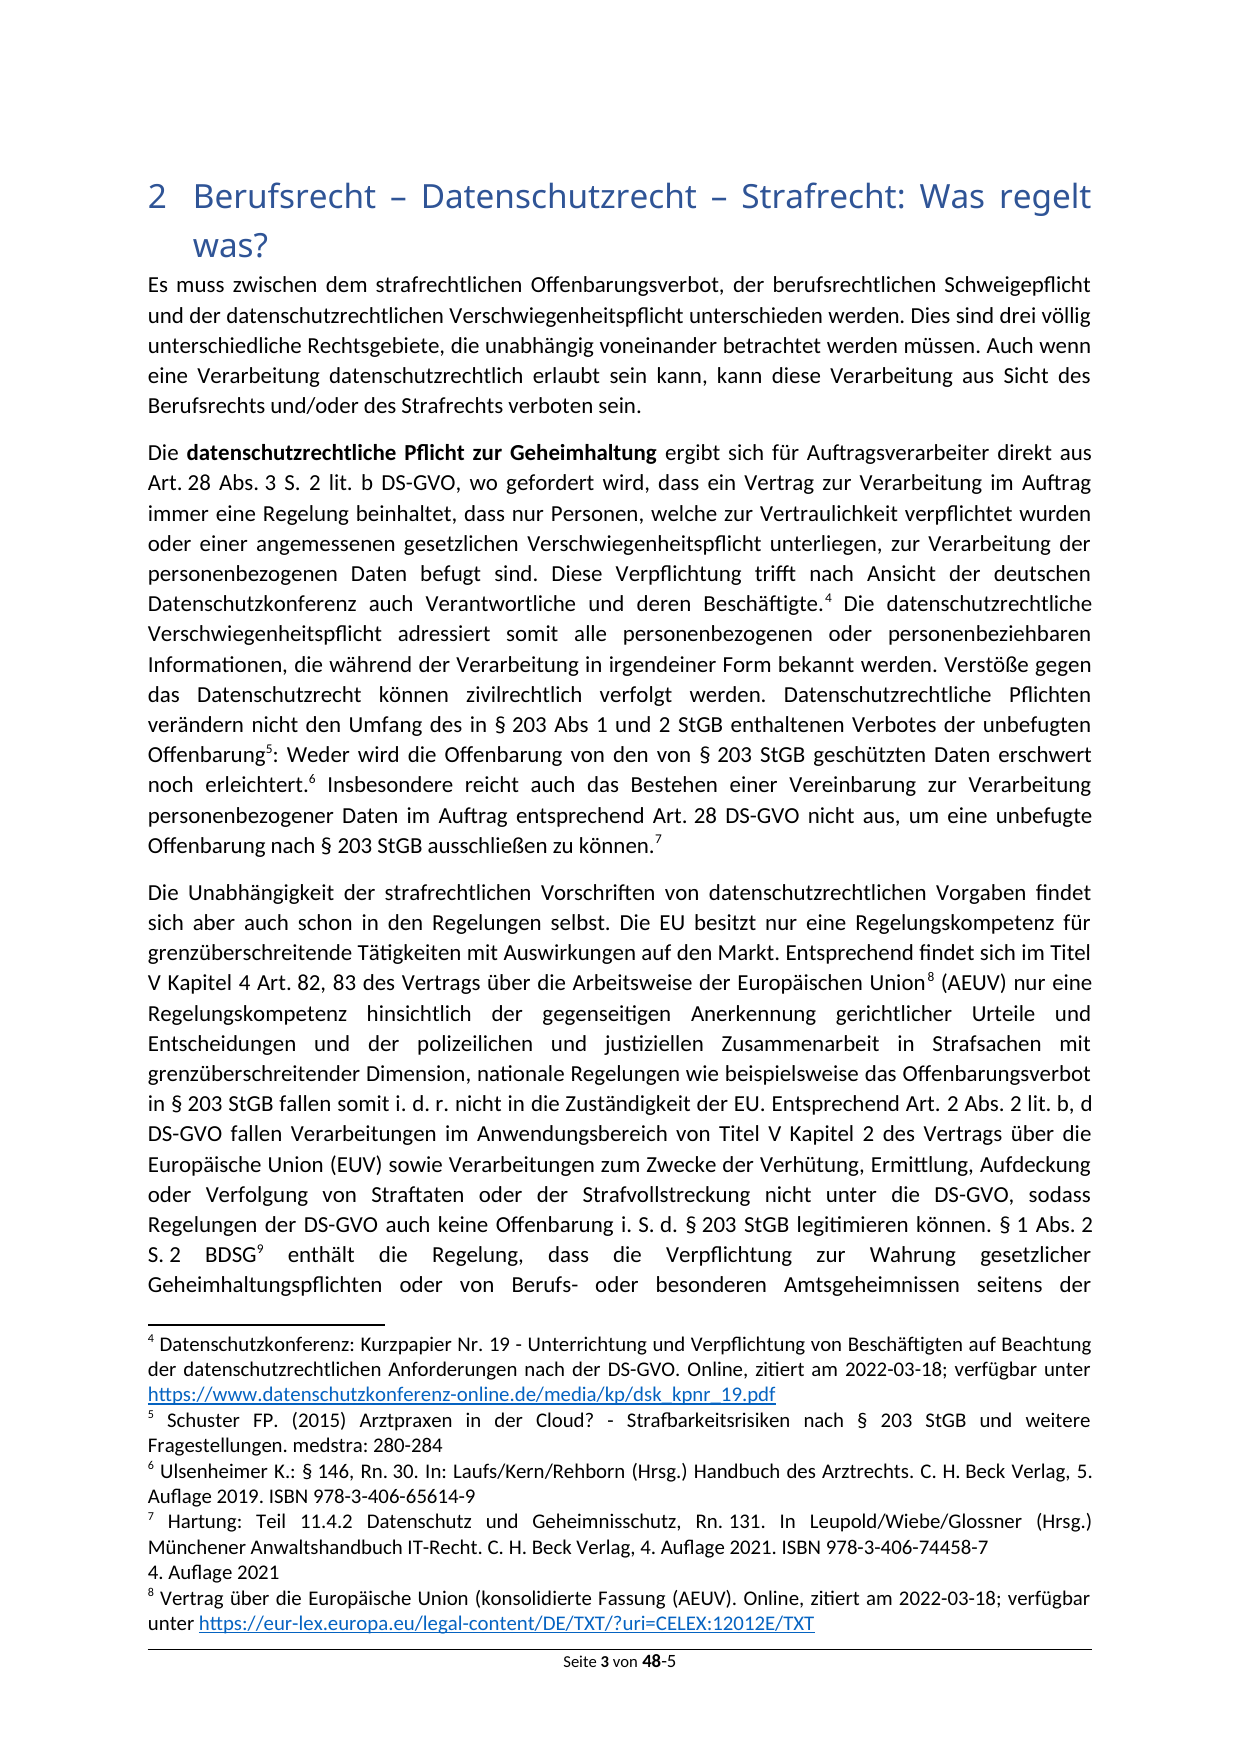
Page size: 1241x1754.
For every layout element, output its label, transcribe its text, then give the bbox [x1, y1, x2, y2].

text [148, 878, 1093, 1298]
text Die datenschutzrechtliche Pflicht zur Geheimhaltung ergibt sich für Auftragsverarbeiter direkt aus Art. 28 Abs. 3 S. 2 lit. b DS-GVO, wo gefordert wird, dass ein Vertrag zur Verarbeitung im Auftrag immer eine Regelung beinhaltet, dass nur Personen, welche zur Vertraulichkeit verpflichtet wurden oder einer angemessenen gesetzlichen Verschwiegenheitspflicht unterliegen, zur Verarbeitung der personenbezogenen Daten befugt sind. Diese Verpflichtung trifft nach Ansicht der deutschen Datenschutzkonferenz auch Verantwortliche und deren Beschäftigte. Die datenschutzrechtliche Verschwiegenheitspflicht adressiert somit alle personenbezogenen oder personenbeziehbaren Informationen, die während der Verarbeitung in irgendeiner Form bekannt werden. Verstöße gegen das Datenschutzrecht können zivilrechtlich verfolgt werden. Datenschutzrechtliche Pflichten verändern nicht den Umfang des in § 203 Abs 1 und 2 StGB enthaltenen Verbotes der unbefugten Offenbarung: Weder wird die Offenbarung von den von § 203 StGB geschützten Daten erschwert noch erleichtert. Insbesondere reicht auch das Bestehen einer Vereinbarung zur Verarbeitung personenbezogener Daten im Auftrag entsprechend Art. 28 DS-GVO nicht aus, um eine unbefugte Offenbarung nach § 203 StGB ausschließen zu können. [148, 438, 1093, 859]
text Es muss zwischen dem strafrechtlichen Offenbarungsverbot, der berufsrechtlichen Schweigepflicht und der datenschutzrechtlichen Verschwiegenheitspflicht unterschieden werden. Dies sind drei völlig unterschiedliche Rechtsgebiete, die unabhängig voneinander betrachtet werden müssen. Auch wenn eine Verarbeitung datenschutzrechtlich erlaubt sein kann, kann diese Verarbeitung aus Sicht des Berufsrechts und/oder des Strafrechts verboten sein. [148, 271, 1093, 419]
subtitle Berufsrecht – Datenschutzrecht – Strafrecht: Was regelt was? [148, 173, 1093, 267]
